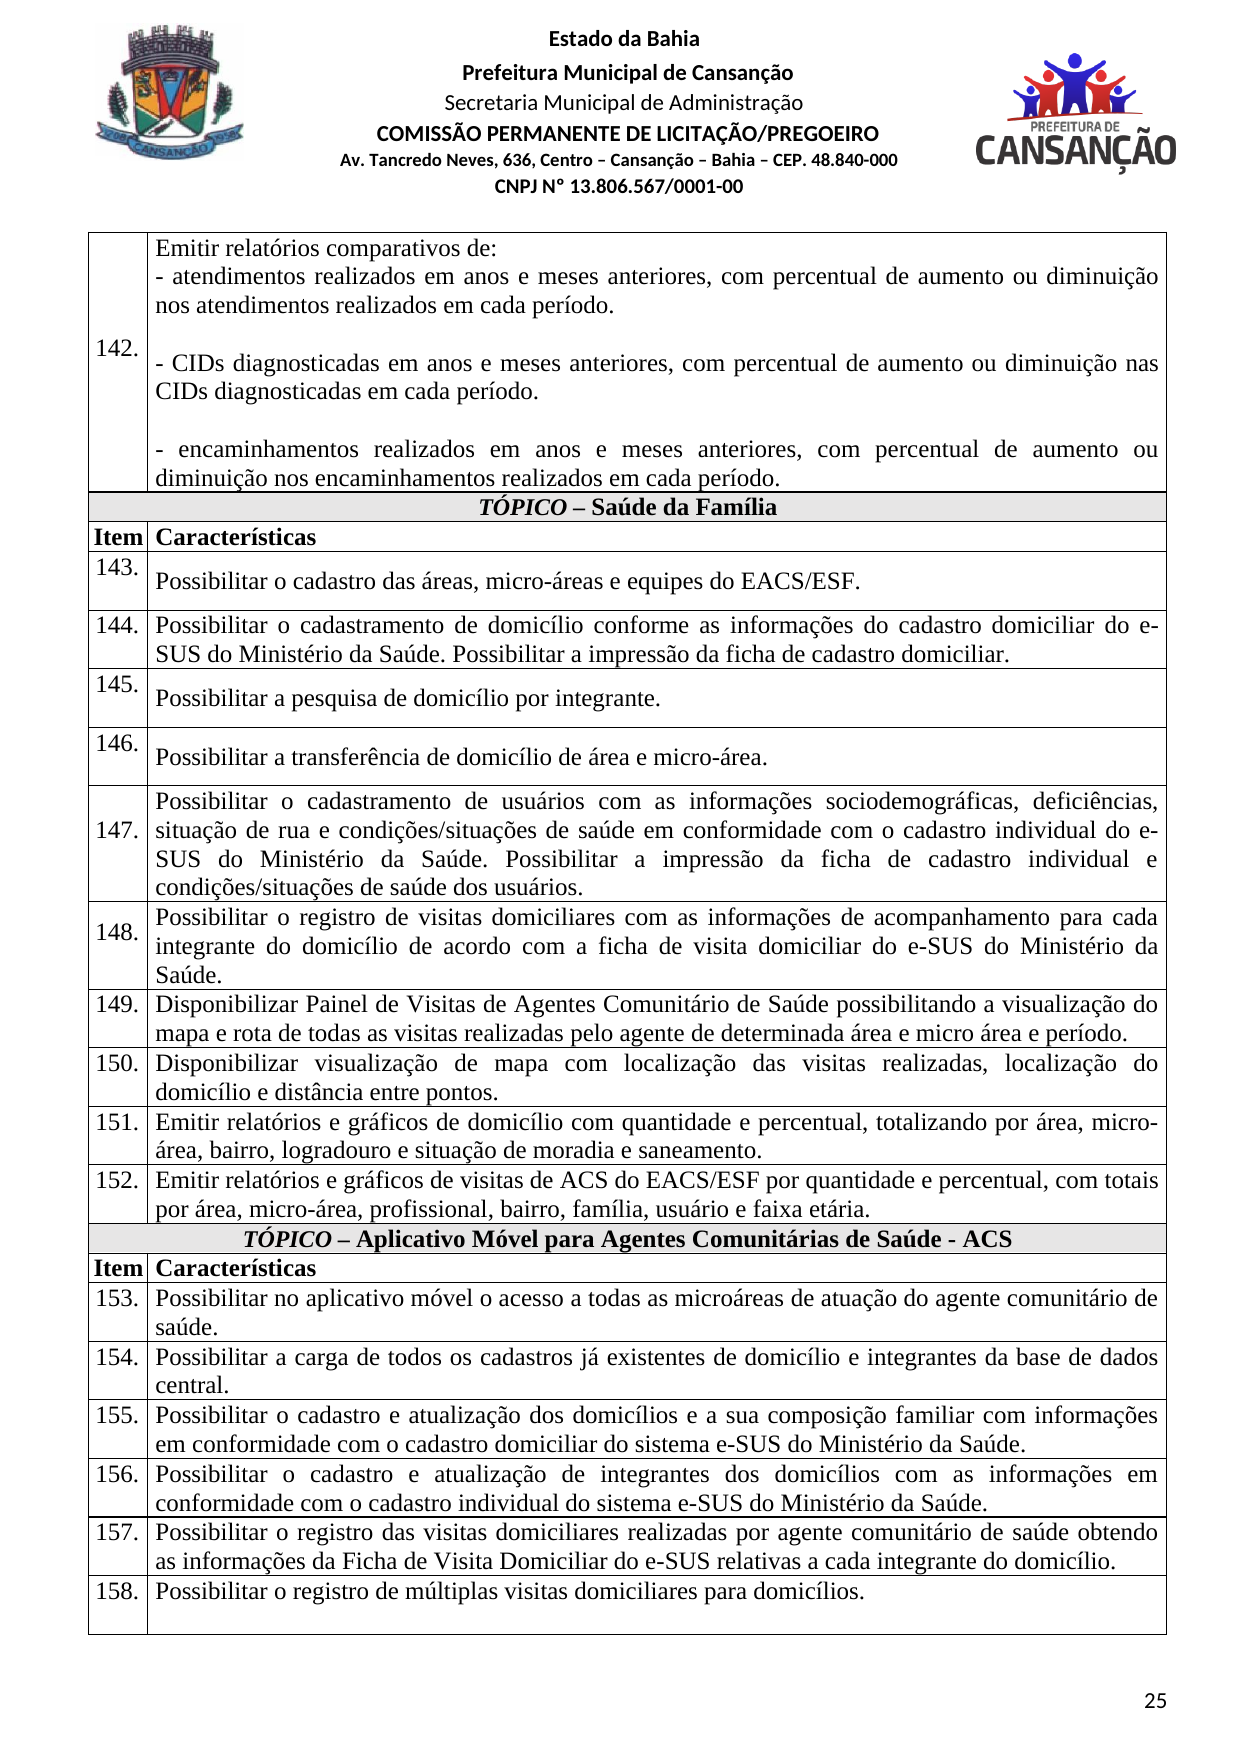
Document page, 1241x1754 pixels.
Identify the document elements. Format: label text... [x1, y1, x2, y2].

table_cell Possibilitar no aplicativo móvel o acesso a todas as microáreas de atuação do agente comunitário de saúde. [148, 1283, 1166, 1341]
table_cell [89, 990, 147, 1047]
table_cell Possibilitar o cadastramento de domicílio conforme as informações do cadastro domiciliar do e-SUS do Ministério da Saúde. Possibilitar a impressão da ficha de cadastro domiciliar. [148, 611, 1166, 668]
table_cell [89, 1107, 147, 1164]
table_cell Possibilitar a carga de todos os cadastros já existentes de domicílio e integrantes da base de dados central. [148, 1342, 1166, 1399]
table_cell Emitir relatórios e gráficos de domicílio com quantidade e percentual, totalizando por área, micro-área, bairro, logradouro e situação de moradia e saneamento. [148, 1107, 1166, 1164]
table_cell [89, 669, 147, 727]
table_cell Disponibilizar Painel de Visitas de Agentes Comunitário de Saúde possibilitando a visualização do mapa e rota de todas as visitas realizadas pelo agente de determinada área e micro área e período. [148, 990, 1166, 1047]
table_cell [89, 786, 147, 901]
table_cell Características [148, 522, 1166, 551]
table_cell [89, 552, 147, 609]
table_cell Possibilitar a pesquisa de domicílio por integrante. [148, 669, 1166, 727]
table_cell Possibilitar o registro das visitas domiciliares realizadas por agente comunitário de saúde obtendo as informações da Ficha de Visita Domiciliar do e-SUS relativas a cada integrante do domicílio. [148, 1518, 1166, 1575]
table_cell Disponibilizar visualização de mapa com localização das visitas realizadas, localização do domicílio e distância entre pontos. [148, 1048, 1166, 1106]
table_cell [89, 902, 147, 988]
table_cell [89, 233, 147, 491]
picture [976, 53, 1176, 175]
table_cell Item [89, 1254, 147, 1282]
table_cell [89, 1048, 147, 1106]
table_cell Possibilitar o cadastro e atualização de integrantes dos domicílios com as informações em conformidade com o cadastro individual do sistema e-SUS do Ministério da Saúde. [148, 1459, 1166, 1516]
table_cell [89, 728, 147, 785]
table_cell [89, 611, 147, 668]
table_cell Possibilitar o cadastramento de usuários com as informações sociodemográficas, deficiências, situação de rua e condições/situações de saúde em conformidade com o cadastro individual do e-SUS do Ministério da Saúde. Possibilitar a impressão da ficha de cadastro individual e condições/situações de saúde dos usuários. [148, 786, 1166, 901]
table_cell [89, 1165, 147, 1223]
table_cell [89, 1400, 147, 1458]
table_cell [89, 1283, 147, 1341]
table_cell [89, 1459, 147, 1516]
table_cell [89, 1342, 147, 1399]
picture [95, 23, 244, 161]
table_cell TÓPICO – Aplicativo Móvel para Agentes Comunitárias de Saúde - ACS [89, 1224, 1166, 1252]
table_cell Possibilitar o cadastro e atualização dos domicílios e a sua composição familiar com informações em conformidade com o cadastro domiciliar do sistema e-SUS do Ministério da Saúde. [148, 1400, 1166, 1458]
table_cell Possibilitar a transferência de domicílio de área e micro-área. [148, 728, 1166, 785]
table_cell Características [148, 1254, 1166, 1282]
table_cell Item [89, 522, 147, 551]
table_cell [89, 1576, 147, 1633]
table_cell Possibilitar o registro de visitas domiciliares com as informações de acompanhamento para cada integrante do domicílio de acordo com a ficha de visita domiciliar do e-SUS do Ministério da Saúde. [148, 902, 1166, 988]
table_cell TÓPICO – Saúde da Família [89, 493, 1166, 521]
table_cell Possibilitar o registro de múltiplas visitas domiciliares para domicílios. [148, 1576, 1166, 1633]
table_cell Possibilitar o cadastro das áreas, micro-áreas e equipes do EACS/ESF. [148, 552, 1166, 609]
table_cell [89, 1518, 147, 1575]
table_cell Emitir relatórios comparativos de: - atendimentos realizados em anos e meses anteriores, com percentual de aumento ou diminuição nos atendimentos realizados em cada período. - CIDs diagnosticadas em anos e meses anteriores, com percentual de aumento ou diminuição nas CIDs diagnosticadas em cada período. - encaminhamentos realizados em anos e meses anteriores, com percentual de aumento ou diminuição nos encaminhamentos realizados em cada período. [148, 233, 1166, 491]
table_cell Emitir relatórios e gráficos de visitas de ACS do EACS/ESF por quantidade e percentual, com totais por área, micro-área, profissional, bairro, família, usuário e faixa etária. [148, 1165, 1166, 1223]
